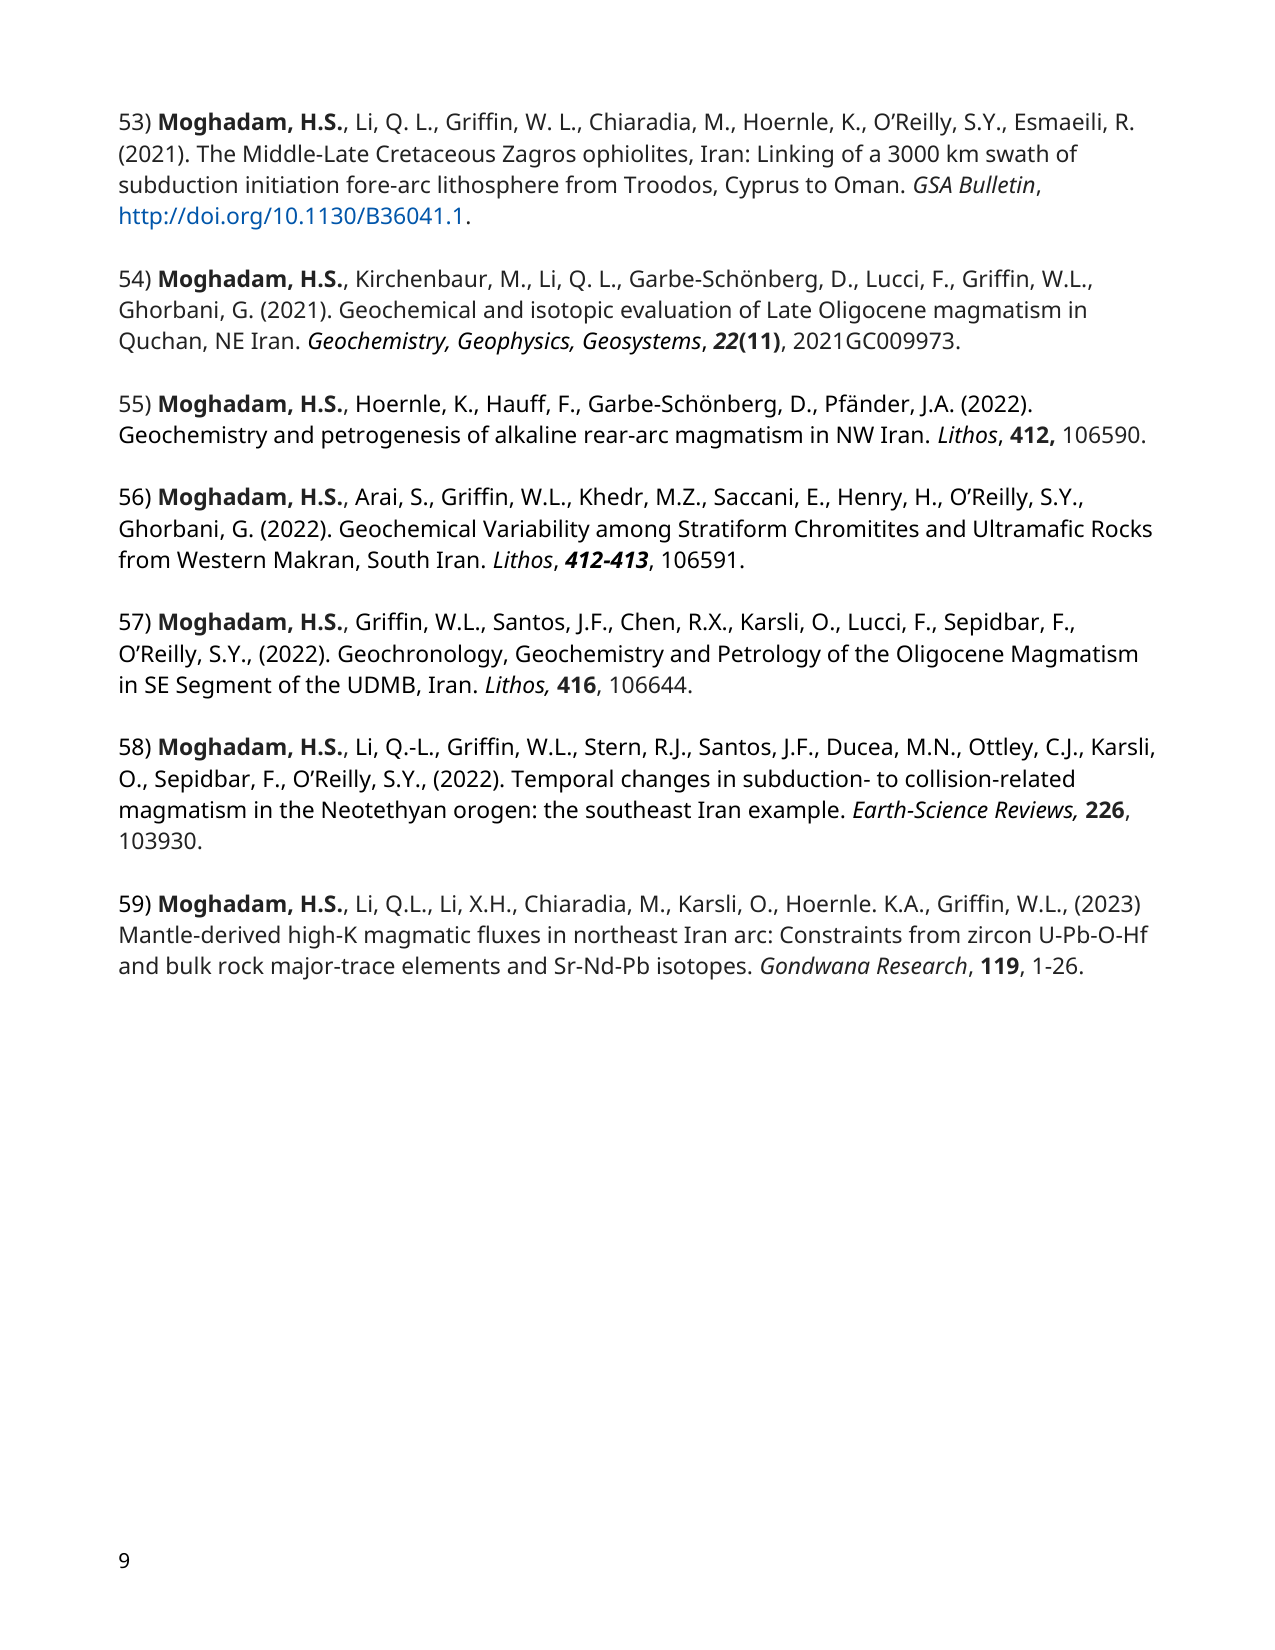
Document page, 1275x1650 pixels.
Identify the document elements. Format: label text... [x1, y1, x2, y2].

text 56) Moghadam, H.S., Arai, S., Griffin, W.L., Khedr, M.Z., Saccani, E., Henry, H., O’Reilly, S.Y., Ghorbani, G. (2022). Geochemical Variability among Stratiform Chromitites and Ultramafic Rocks from Western Makran, South Iran. Lithos, 412-413, 106591. [118, 481, 1157, 575]
text 53) Moghadam, H.S., Li, Q. L., Griffin, W. L., Chiaradia, M., Hoernle, K., O’Reilly, S.Y., Esmaeili, R. (2021). The Middle-Late Cretaceous Zagros ophiolites, Iran: Linking of a 3000 km swath of subduction initiation fore-arc lithosphere from Troodos, Cyprus to Oman. GSA Bulletin, http://doi.org/10.1130/B36041.1. [471, 106, 1157, 231]
text 55) Moghadam, H.S., Hoernle, K., Hauff, F., Garbe-Schönberg, D., Pfänder, J.A. (2022). Geochemistry and petrogenesis of alkaline rear-arc magmatism in NW Iran. Lithos, 412, 106590. [118, 388, 1157, 450]
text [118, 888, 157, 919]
text 57) Moghadam, H.S., Griffin, W.L., Santos, J.F., Chen, R.X., Karsli, O., Lucci, F., Sepidbar, F., O’Reilly, S.Y., (2022). Geochronology, Geochemistry and Petrology of the Oligocene Magmatism in SE Segment of the UDMB, Iran. Lithos, 416, 106644. [118, 606, 1157, 700]
text 54) Moghadam, H.S., Kirchenbaur, M., Li, Q. L., Garbe-Schönberg, D., Lucci, F., Griffin, W.L., Ghorbani, G. (2021). Geochemical and isotopic evaluation of Late Oligocene magmatism in Quchan, NE Iran. Geochemistry, Geophysics, Geosystems, 22(11), 2021GC009973. [961, 263, 1157, 356]
text 58) Moghadam, H.S., Li, Q.-L., Griffin, W.L., Stern, R.J., Santos, J.F., Ducea, M.N., Ottley, C.J., Karsli, O., Sepidbar, F., O’Reilly, S.Y., (2022). Temporal changes in subduction- to collision-related magmatism in the Neotethyan orogen: the southeast Iran example. Earth-Science Reviews, 226, 103930. [118, 731, 1157, 856]
